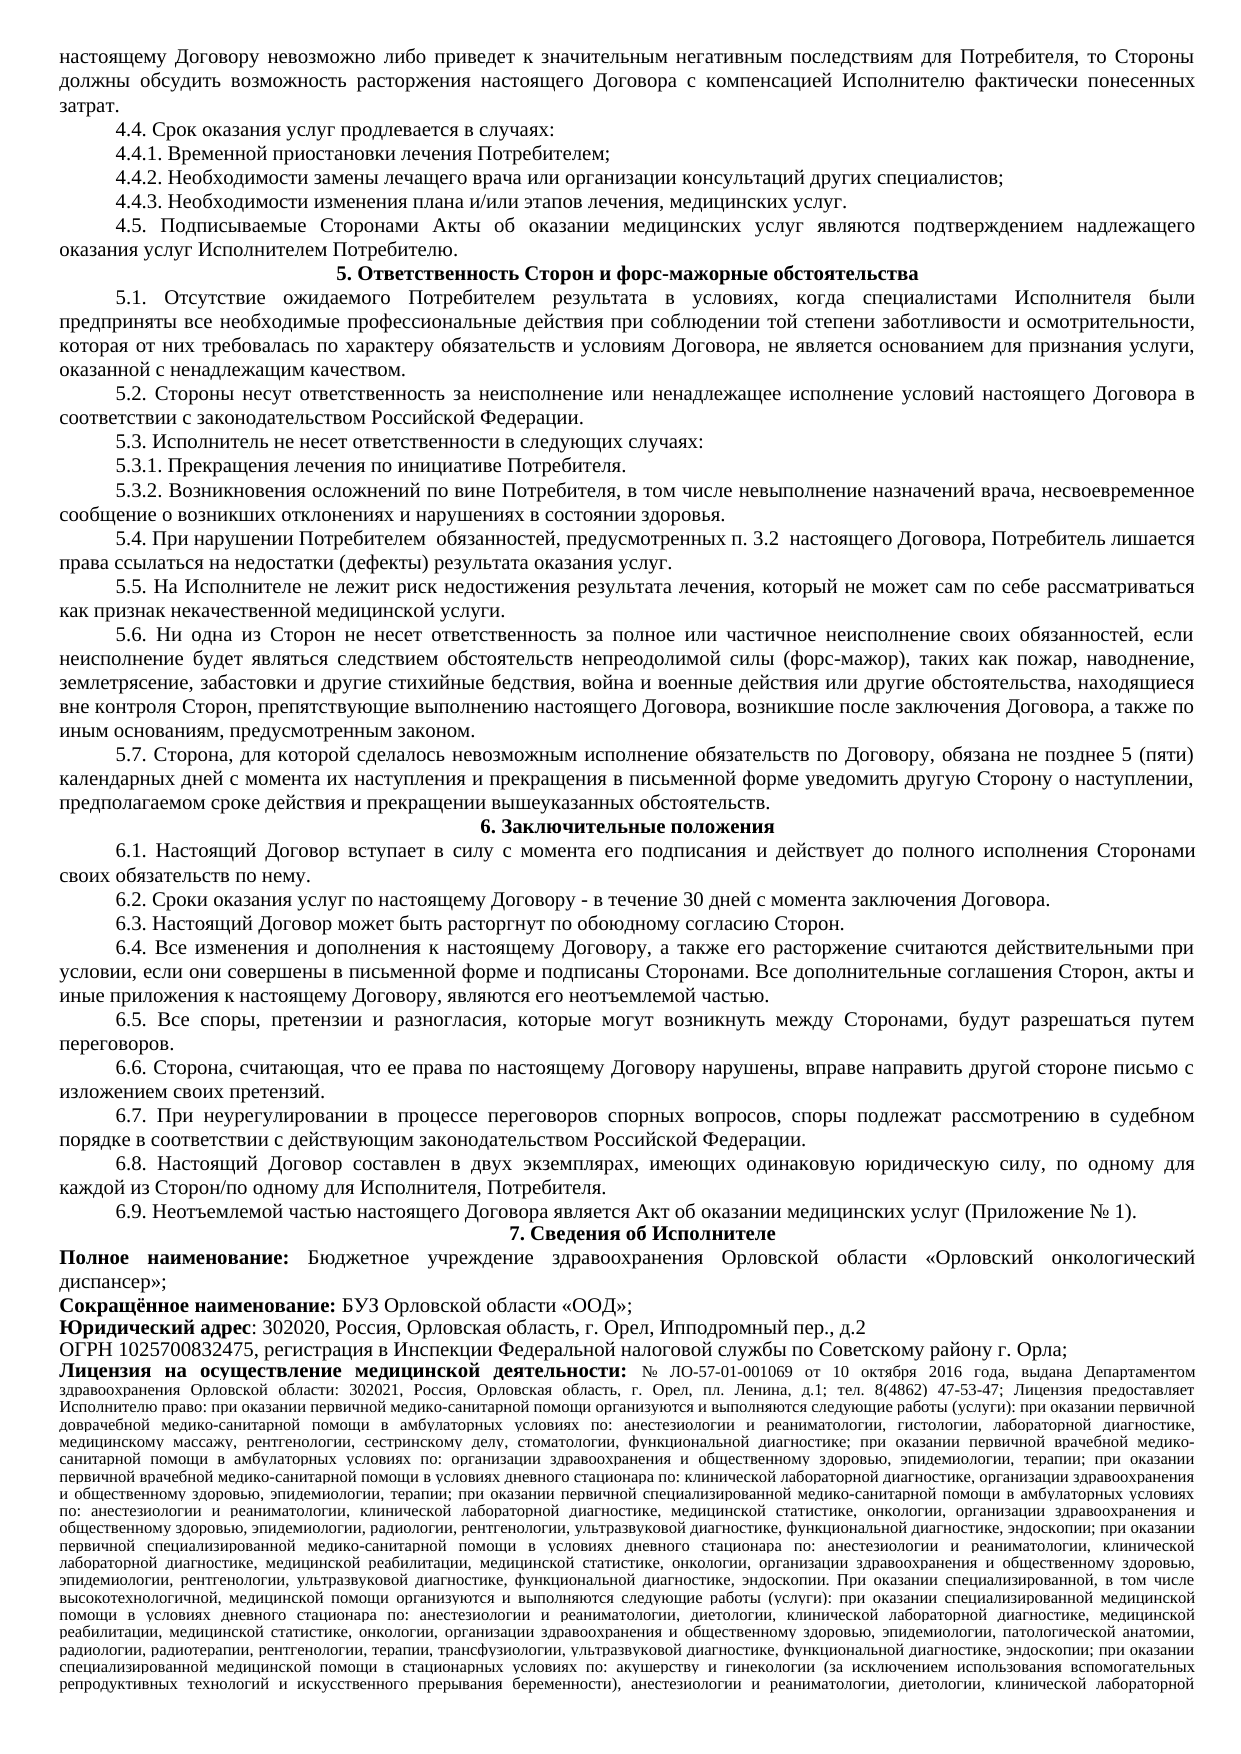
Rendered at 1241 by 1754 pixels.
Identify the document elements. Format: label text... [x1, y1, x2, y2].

text 4.4.3. Необходимости изменения плана и/или этапов лечения, медицинских услуг. [59, 189, 1196, 213]
text 4.4.1. Временной приостановки лечения Потребителем; [59, 141, 1196, 165]
text 6.3. Настоящий Договор может быть расторгнут по обоюдному согласию Сторон. [59, 911, 1196, 935]
text Юридический адрес: 302020, Россия, Орловская область, г. Орел, Ипподромный пер., д.2 [59, 1317, 1240, 1339]
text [59, 44, 1196, 117]
text 6.6. Сторона, считающая, что ее права по настоящему Договору нарушены, вправе направить другой стороне письмо с изложением своих претензий. [59, 1055, 1196, 1103]
text 5.6. Ни одна из Сторон не несет ответственность за полное или частичное неисполнение своих обязанностей, если неисполнение будет являться следствием обстоятельств непреодолимой силы (форс-мажор), таких как пожар, наводнение, землетрясение, забастовки и другие стихийные бедствия, война и военные действия или другие обстоятельства, находящиеся вне контроля Сторон, препятствующие выполнению настоящего Договора, возникшие после заключения Договора, а также по иным основаниям, предусмотренным законом. [59, 622, 1196, 742]
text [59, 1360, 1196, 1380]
text 5.3. Исполнитель не несет ответственности в следующих случаях: [59, 429, 1196, 453]
text 6.8. Настоящий Договор составлен в двух экземплярах, имеющих одинаковую юридическую силу, по одному для каждой из Сторон/по одному для Исполнителя, Потребителя. [59, 1151, 1196, 1199]
text 5.5. На Исполнителе не лежит риск недостижения результата лечения, который не может сам по себе рассматриваться как признак некачественной медицинской услуги. [59, 574, 1196, 622]
text 6.1. Настоящий Договор вступает в силу с момента его подписания и действует до полного исполнения Сторонами своих обязательств по нему. [59, 838, 1196, 887]
text 7. Сведения об Исполнителе [44, 1223, 1240, 1245]
text 6.2. Сроки оказания услуг по настоящему Договору - в течение 30 дней с момента заключения Договора. [59, 887, 1196, 911]
text 6.9. Неотъемлемой частью настоящего Договора является Акт об оказании медицинских услуг (Приложение № 1). [59, 1199, 1196, 1223]
text 6.4. Все изменения и дополнения к настоящему Договору, а также его расторжение считаются действительными при условии, если они совершены в письменной форме и подписаны Сторонами. Все дополнительные соглашения Сторон, акты и иные приложения к настоящему Договору, являются его неотъемлемой частью. [59, 935, 1196, 1007]
text 4.5. Подписываемые Сторонами Акты об оказании медицинских услуг являются подтверждением надлежащего оказания услуг Исполнителем Потребителю. [59, 213, 1196, 261]
text 5. Ответственность Сторон и форс-мажорные обстоятельства [59, 261, 1196, 285]
text 6.7. При неурегулировании в процессе переговоров спорных вопросов, споры подлежат рассмотрению в судебном порядке в соответствии с действующим законодательством Российской Федерации. [59, 1103, 1196, 1151]
text 4.4. Срок оказания услуг продлевается в случаях: [59, 117, 1196, 141]
text 4.4.2. Необходимости замены лечащего врача или организации консультаций других специалистов; [59, 165, 1196, 189]
text Сокращённое наименование: БУЗ Орловской области «ООД»; [59, 1293, 1196, 1317]
text 5.4. При нарушении Потребителем обязанностей, предусмотренных п. 3.2 настоящего Договора, Потребитель лишается права ссылаться на недостатки (дефекты) результата оказания услуг. [59, 526, 1196, 574]
text 6.5. Все споры, претензии и разногласия, которые могут возникнуть между Сторонами, будут разрешаться путем переговоров. [59, 1007, 1196, 1055]
text 5.1. Отсутствие ожидаемого Потребителем результата в условиях, когда специалистами Исполнителя были предприняты все необходимые профессиональные действия при соблюдении той степени заботливости и осмотрительности, которая от них требовалась по характеру обязательств и условиям Договора, не является основанием для признания услуги, оказанной с ненадлежащим качеством. [59, 285, 1196, 381]
text 5.3.1. Прекращения лечения по инициативе Потребителя. [59, 453, 1196, 477]
text 5.2. Стороны несут ответственность за неисполнение или ненадлежащее исполнение условий настоящего Договора в соответствии с законодательством Российской Федерации. [59, 381, 1196, 429]
text 6. Заключительные положения [59, 814, 1196, 838]
text 5.7. Сторона, для которой сделалось невозможным исполнение обязательств по Договору, обязана не позднее 5 (пяти) календарных дней с момента их наступления и прекращения в письменной форме уведомить другую Сторону о наступлении, предполагаемом сроке действия и прекращении вышеуказанных обстоятельств. [59, 742, 1196, 814]
text 5.3.2. Возникновения осложнений по вине Потребителя, в том числе невыполнение назначений врача, несвоевременное сообщение о возникших отклонениях и нарушениях в состоянии здоровья. [59, 477, 1196, 526]
text Полное наименование: Бюджетное учреждение здравоохранения Орловской области «Орловский онкологический диспансер»; [59, 1245, 1196, 1293]
text ОГРН 1025700832475, регистрация в Инспекции Федеральной налоговой службы по Советскому району г. Орла; [59, 1339, 1240, 1360]
